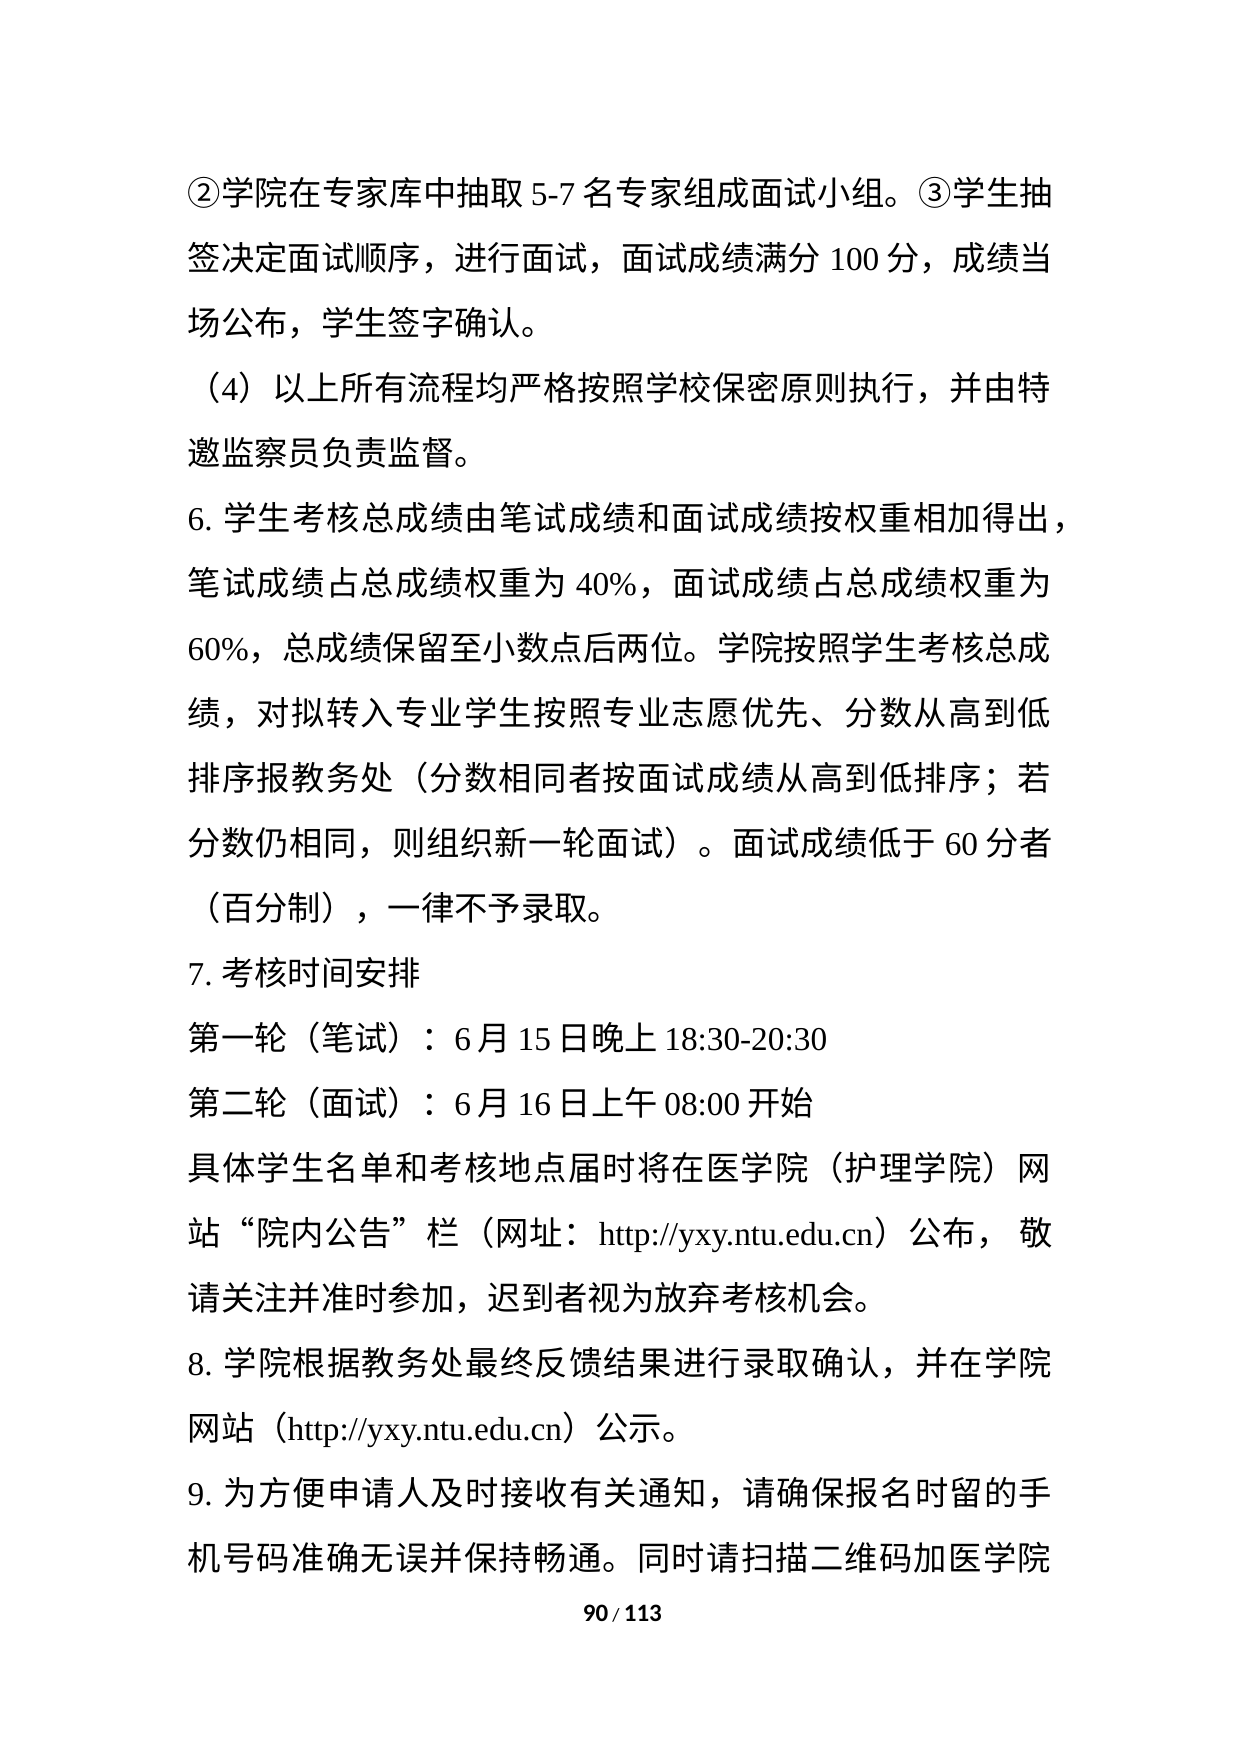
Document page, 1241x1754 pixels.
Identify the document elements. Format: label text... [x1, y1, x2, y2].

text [187, 158, 1053, 353]
text 第二轮（面试）：6月16日上午08:00开始 [187, 1068, 1053, 1133]
text 7. 考核时间安排 [187, 938, 1053, 1003]
text 第一轮（笔试）：6月15日晚上18:30-20:30 [187, 1003, 1053, 1068]
text 6. 学生考核总成绩由笔试成绩和面试成绩按权重相加得出，笔试成绩占总成绩权重为40%，面试成绩占总成绩权重为60%，总成绩保留至小数点后两位。学院按照学生考核总成绩，对拟转入专业学生按照专业志愿优先、分数从高到低排序报教务处（分数相同者按面试成绩从高到低排序；若分数仍相同，则组织新一轮面试）。面试成绩低于60分者（百分制），一律不予录取。 [187, 483, 1053, 938]
text 具体学生名单和考核地点届时将在医学院（护理学院）网站“院内公告”栏（网址：http://yxy.ntu.edu.cn）公布， 敬请关注并准时参加，迟到者视为放弃考核机会。 [187, 1133, 1053, 1328]
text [187, 1458, 1053, 1588]
text 8. 学院根据教务处最终反馈结果进行录取确认，并在学院网站（http://yxy.ntu.edu.cn）公示。 [187, 1328, 1053, 1458]
text （4）以上所有流程均严格按照学校保密原则执行，并由特邀监察员负责监督。 [187, 353, 1053, 483]
